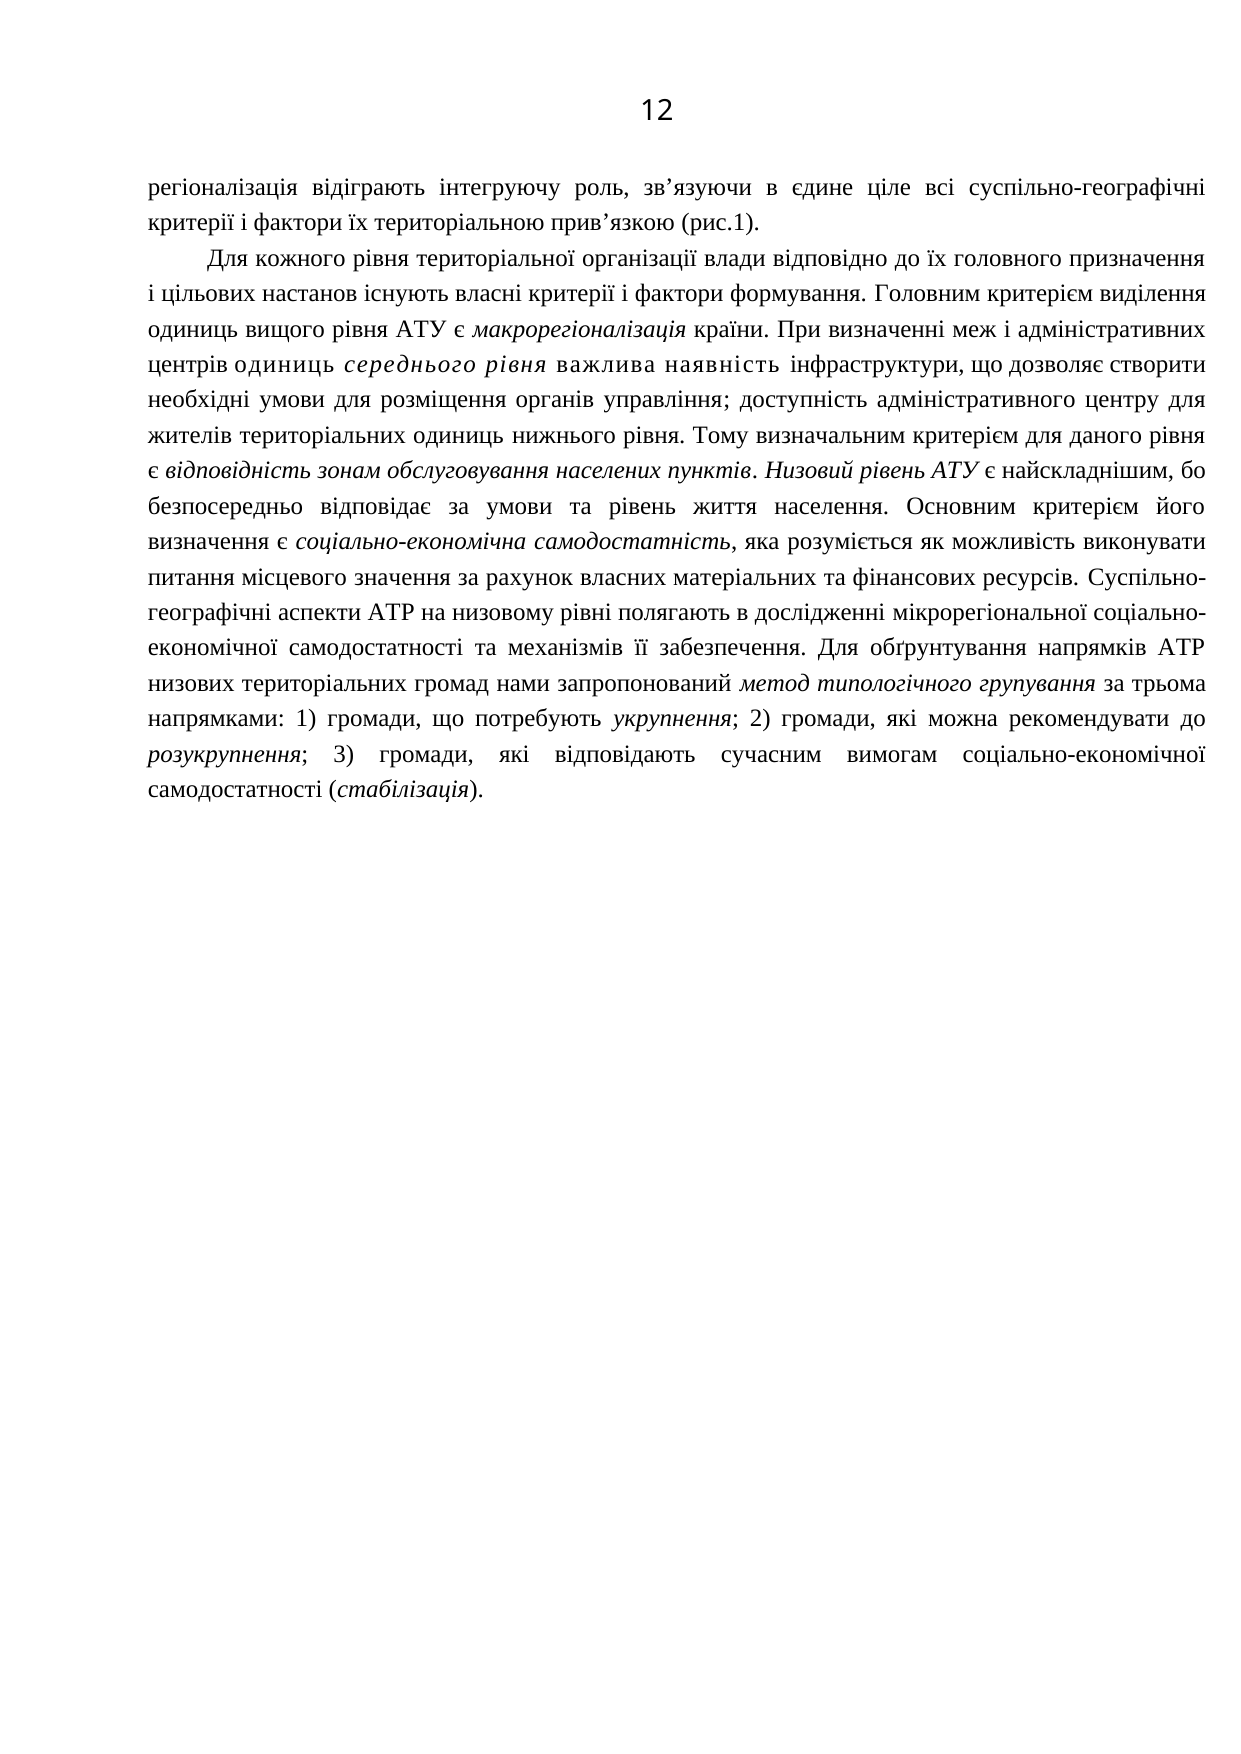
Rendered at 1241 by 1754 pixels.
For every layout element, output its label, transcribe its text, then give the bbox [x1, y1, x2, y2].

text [148, 165, 1206, 236]
text Для кожного рівня територіальної організації влади відповідно до їх головного призначення і цільових настанов існують власні критерії і фактори формування. Головним критерієм виділення одиниць вищого рівня АТУ є макрорегіоналізація країни. При визначенні меж і адміністративних центрів одиниць середнього рівня важлива наявність інфраструктури, що дозволяє створити необхідні умови для розміщення органів управління; доступність адміністративного центру для жителів територіальних одиниць нижнього рівня. Тому визначальним критерієм для даного рівня є відповідність зонам обслуговування населених пунктів. Низовий рівень АТУ є найскладнішим, бо безпосередньо відповідає за умови та рівень життя населення. Основним критерієм його визначення є соціально-економічна самодостатність, яка розуміється як можливість виконувати питання місцевого значення за рахунок власних матеріальних та фінансових ресурсів. Суспільно-географічні аспекти АТР на низовому рівні полягають в дослідженні мікрорегіональної соціально-економічної самодостатності та механізмів її забезпечення. Для обґрунтування напрямків АТР низових територіальних громад нами запропонований метод типологічного групування за трьома напрямками: 1) громади, що потребують укрупнення; 2) громади, які можна рекомендувати до розукрупнення; 3) громади, які відповідають сучасним вимогам соціально-економічної самодостатності (стабілізація). [148, 236, 1206, 803]
